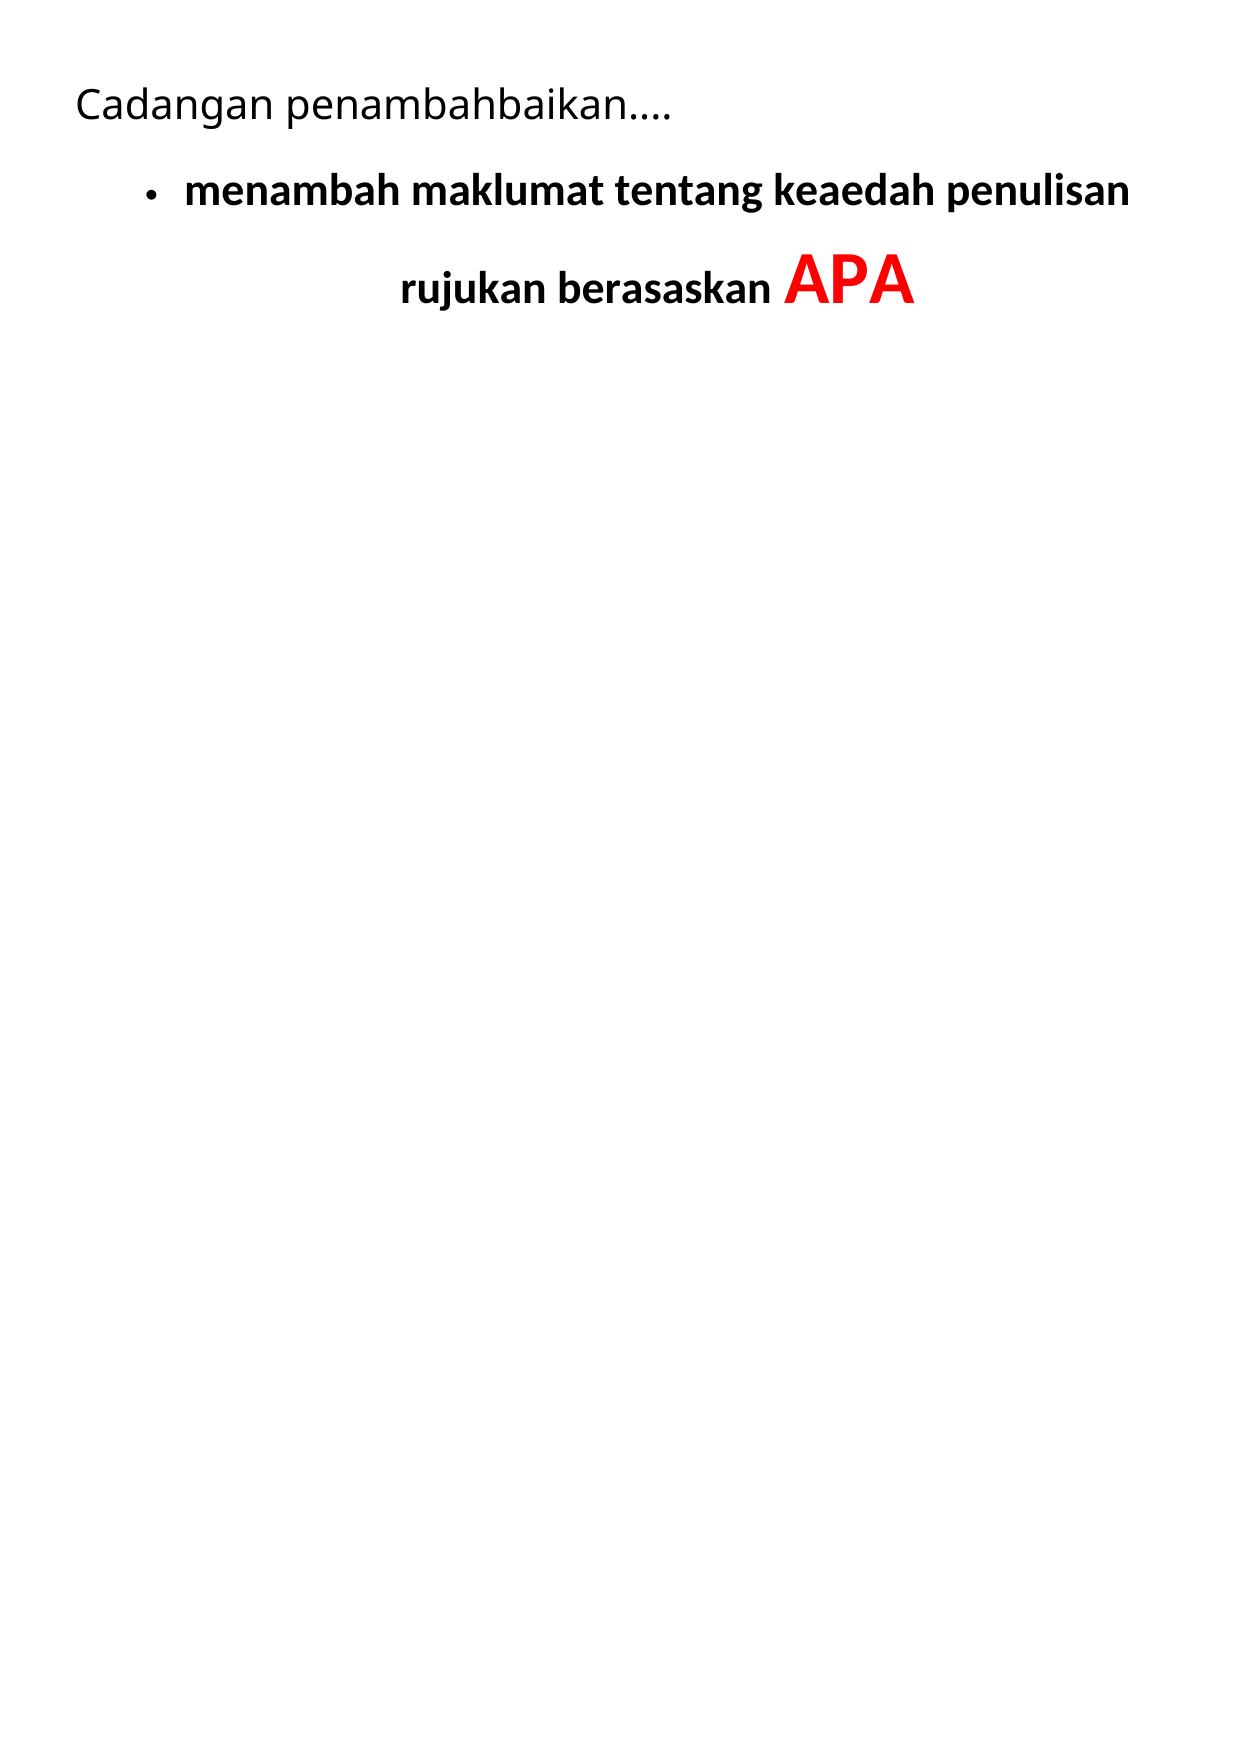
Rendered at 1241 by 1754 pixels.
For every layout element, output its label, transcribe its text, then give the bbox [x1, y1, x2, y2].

text Cadangan penambahbaikan.... [75, 75, 1165, 132]
list menambah maklumat tentang keaedah penulisan rujukan berasaskan APA [112, 161, 1165, 322]
